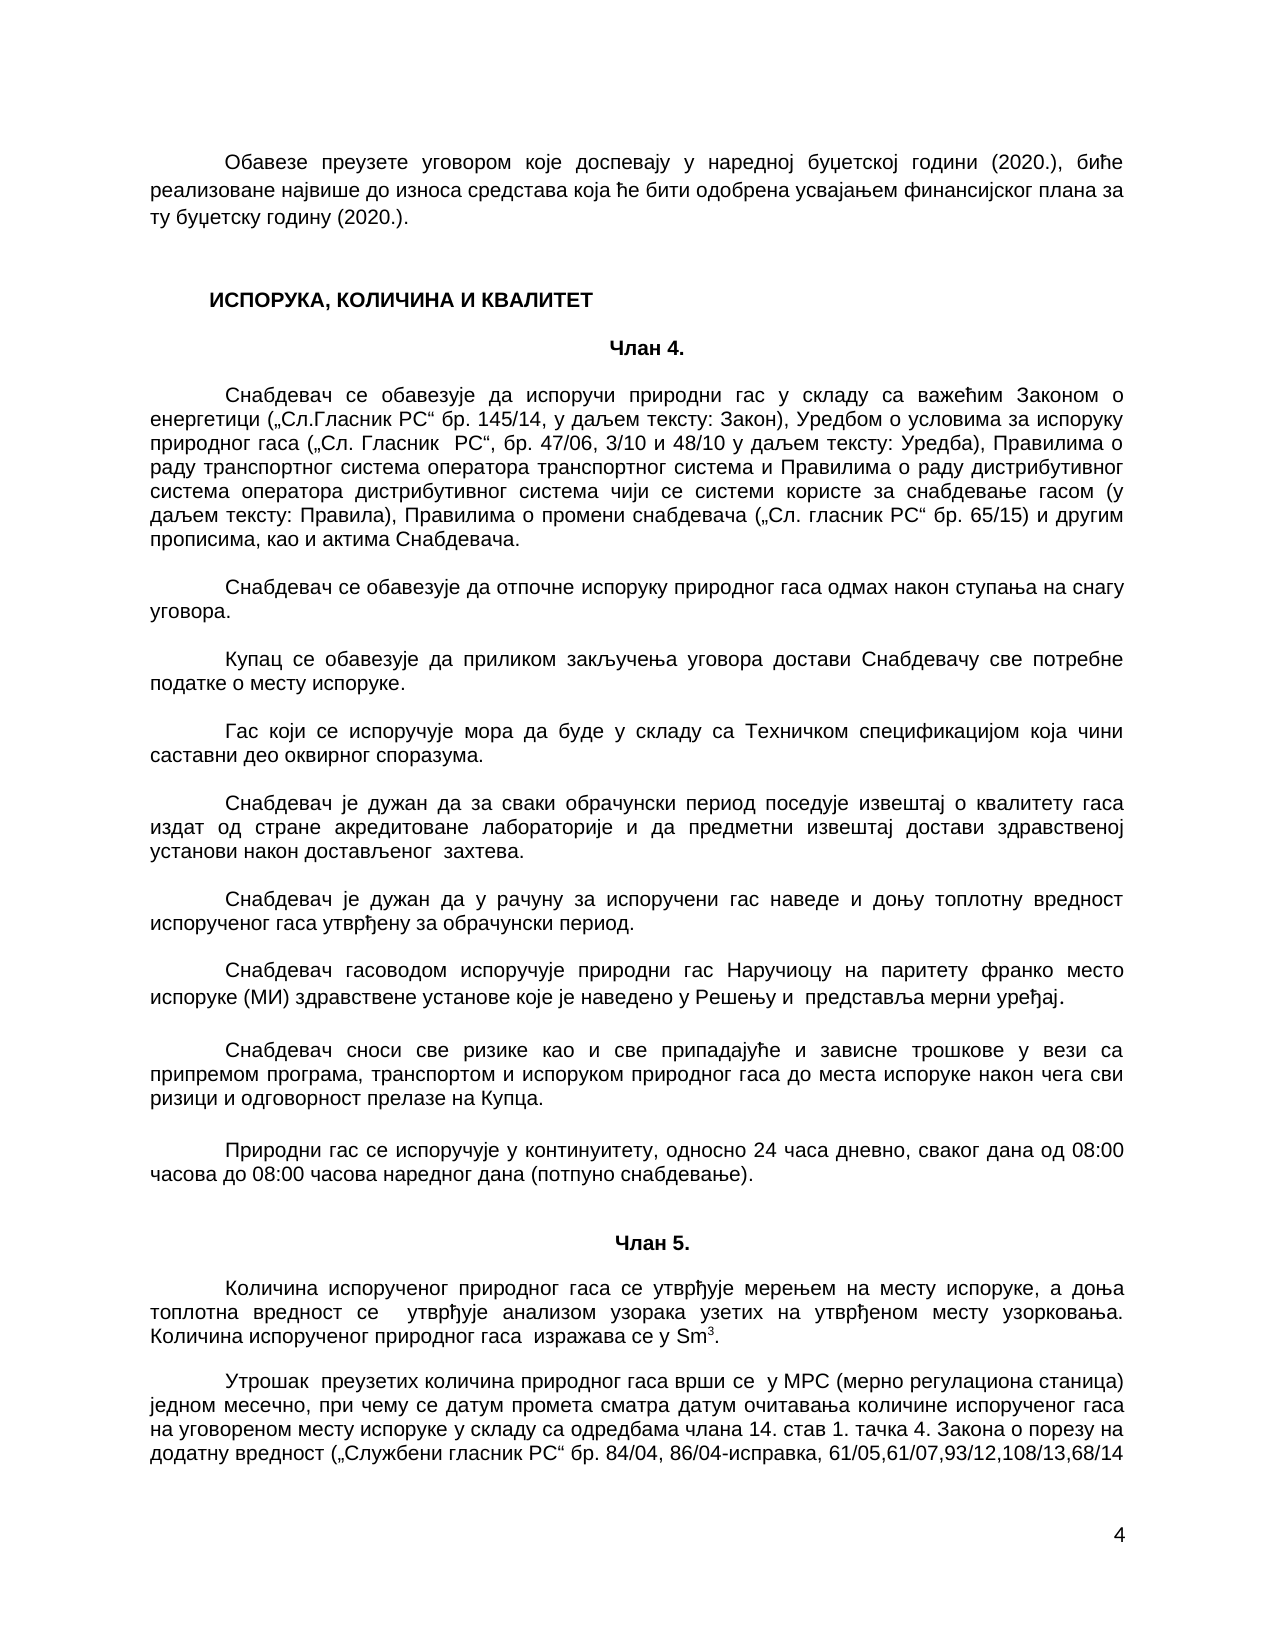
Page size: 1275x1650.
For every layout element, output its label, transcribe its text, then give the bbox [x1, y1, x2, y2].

text Снабдевач је дужан да у рачуну за испоручени гас наведе и доњу топлотну вредност испорученог гаса утврђену за обрачунски период. [150, 886, 1125, 934]
text Снабдевач се обавезује да испоручи природни гас у складу са важећим Законом о енергетици („Сл.Гласник РС“ бр. 145/14, у даљем тексту: Закон), Уредбом о условима за испоруку природног гаса („Сл. Гласник РС“, бр. 47/06, 3/10 и 48/10 у даљем тексту: Уредба), Правилима о раду транспортног система оператора транспортног система и Правилима о раду дистрибутивног система оператора дистрибутивног система чији се системи користе за снабдевање гасом (у даљем тексту: Правила), Правилима о промени снабдевача („Сл. гласник РС“ бр. 65/15) и другим прописима, као и актима Снабдевача. [150, 383, 1125, 551]
text Снабдевач се обавезује да отпочне испоруку природног гаса одмах након ступања на снагу уговора. [150, 575, 1125, 623]
text Купац се обавезује да приликом закључења уговора достави Снабдевачу све потребне податке о месту испоруке. [150, 647, 1125, 695]
text Члан 4. [169, 335, 1125, 359]
text Гас који се испоручује мора да буде у складу са Техничком спецификацијом која чини саставни део оквирног споразума. [150, 719, 1125, 767]
text Снабдевач је дужан да за сваки обрачунски период поседује извештај о квалитету гаса издат од стране акредитоване лабораторије и да предметни извештај достави здравственој установи након достављеног захтева. [150, 791, 1125, 862]
text Члан 5. [179, 1231, 1125, 1255]
text Количина испорученог природног гаса се утврђује мерењем на месту испоруке, а доња топлотна вредност се утврђује анализом узорака узетих на утврђеном месту узорковања. Количина испорученог природног гаса изражава се у Sm3. [150, 1276, 1125, 1348]
text Обавезе преузете уговором које доспевају у наредној буџетској години (2020.), биће реализоване највише до износа средстава која ће бити одобрена усвајањем финансијског плана за ту буџетску годину (2020.). [150, 150, 1125, 229]
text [150, 1368, 1125, 1464]
text Природни гас се испоручује у континуитету, односно 24 часа дневно, сваког дана од 08:00 часова до 08:00 часова наредног дана (потпуно снабдевање). [150, 1138, 1125, 1186]
text Снабдевач сноси све ризике као и све припадајуће и зависне трошкове у вези са припремом програма, транспортом и испоруком природног гаса до места испоруке након чега сви ризици и одговорност прелазе на Купца. [150, 1038, 1125, 1110]
text Снабдевач гасоводом испоручује природни гас Наручиоцу на паритету франко место испоруке (МИ) здравствене установе које је наведено у Решењу и представља мерни уређај. [150, 958, 1125, 1010]
text ИСПОРУКА, КОЛИЧИНА И КВАЛИТЕТ [150, 287, 1125, 311]
